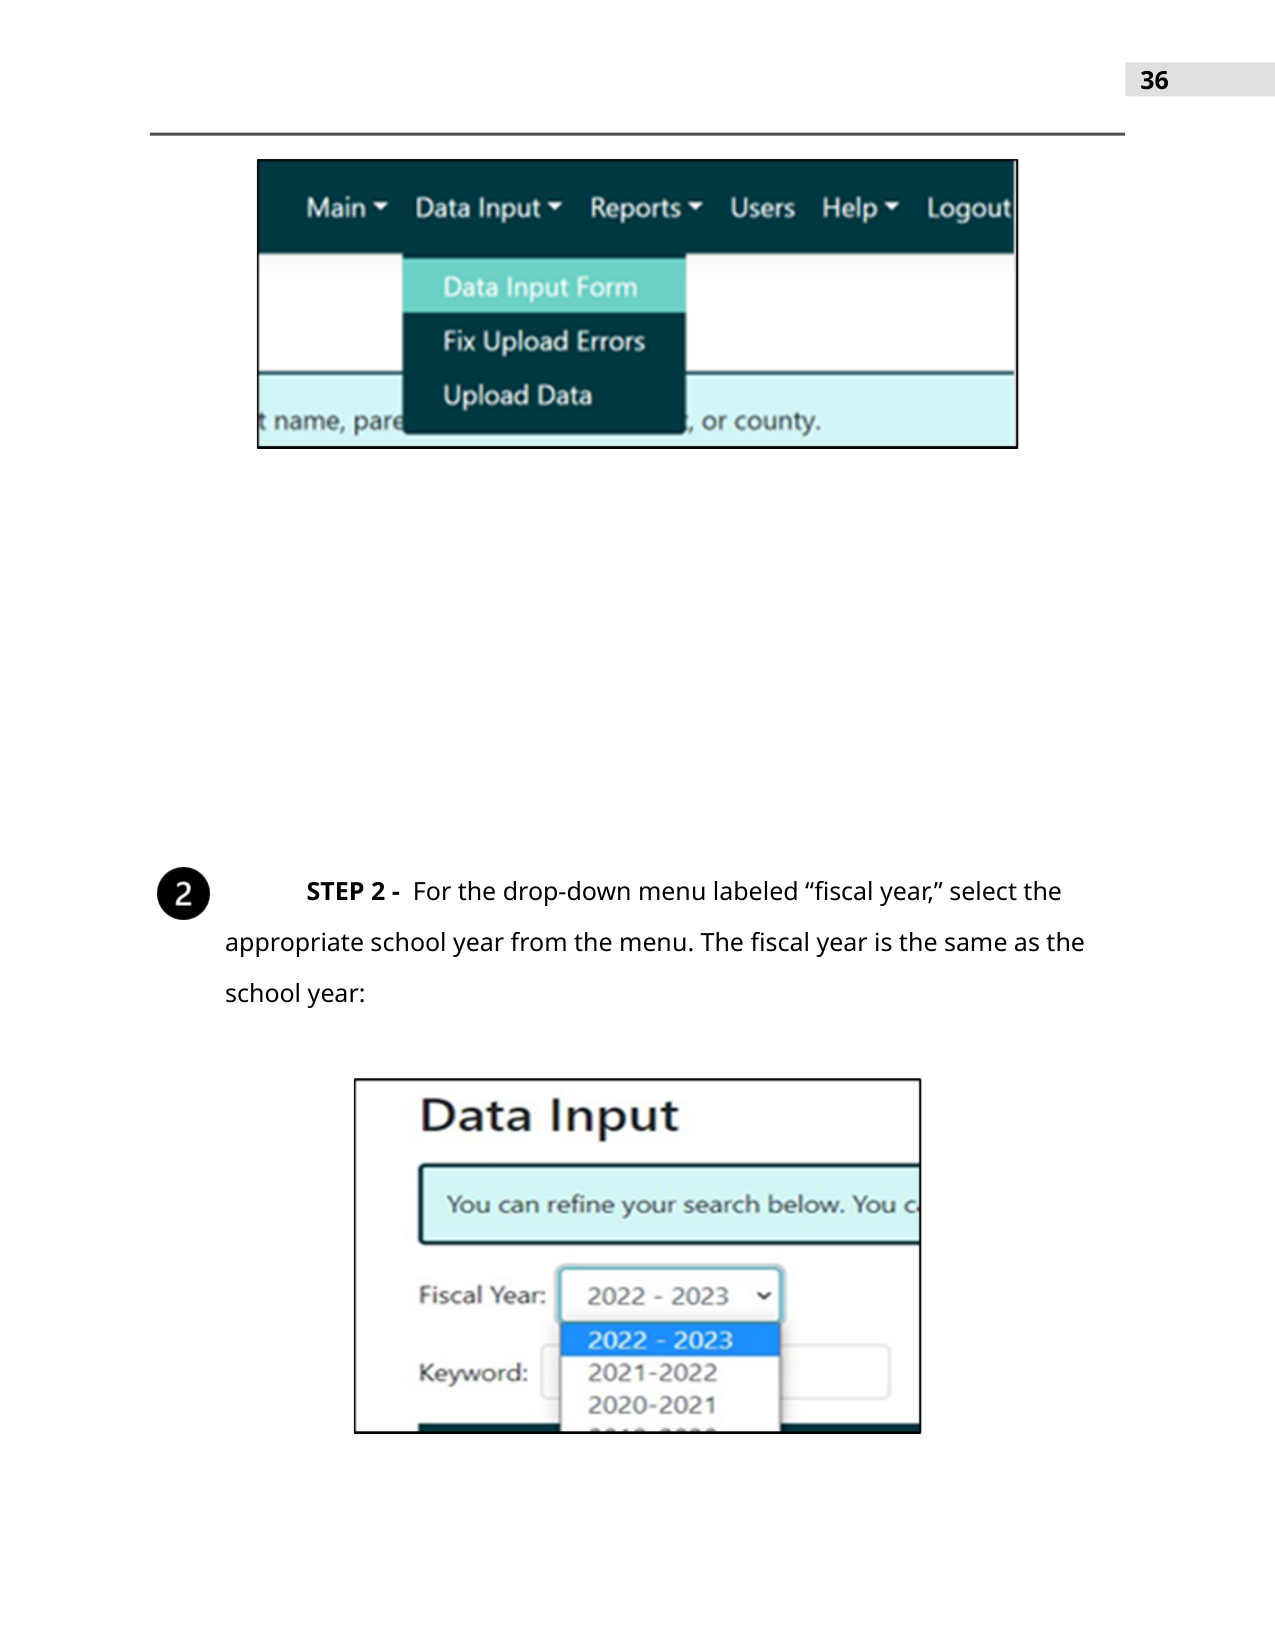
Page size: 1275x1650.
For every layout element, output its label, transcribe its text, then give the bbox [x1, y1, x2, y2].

picture [256, 159, 1019, 449]
picture [150, 861, 213, 924]
picture [353, 1078, 922, 1434]
text STEP 2 - For the drop-down menu labeled “fiscal year,” select the appropriate school year from the menu. The fiscal year is the same as the school year: [225, 874, 1125, 1010]
